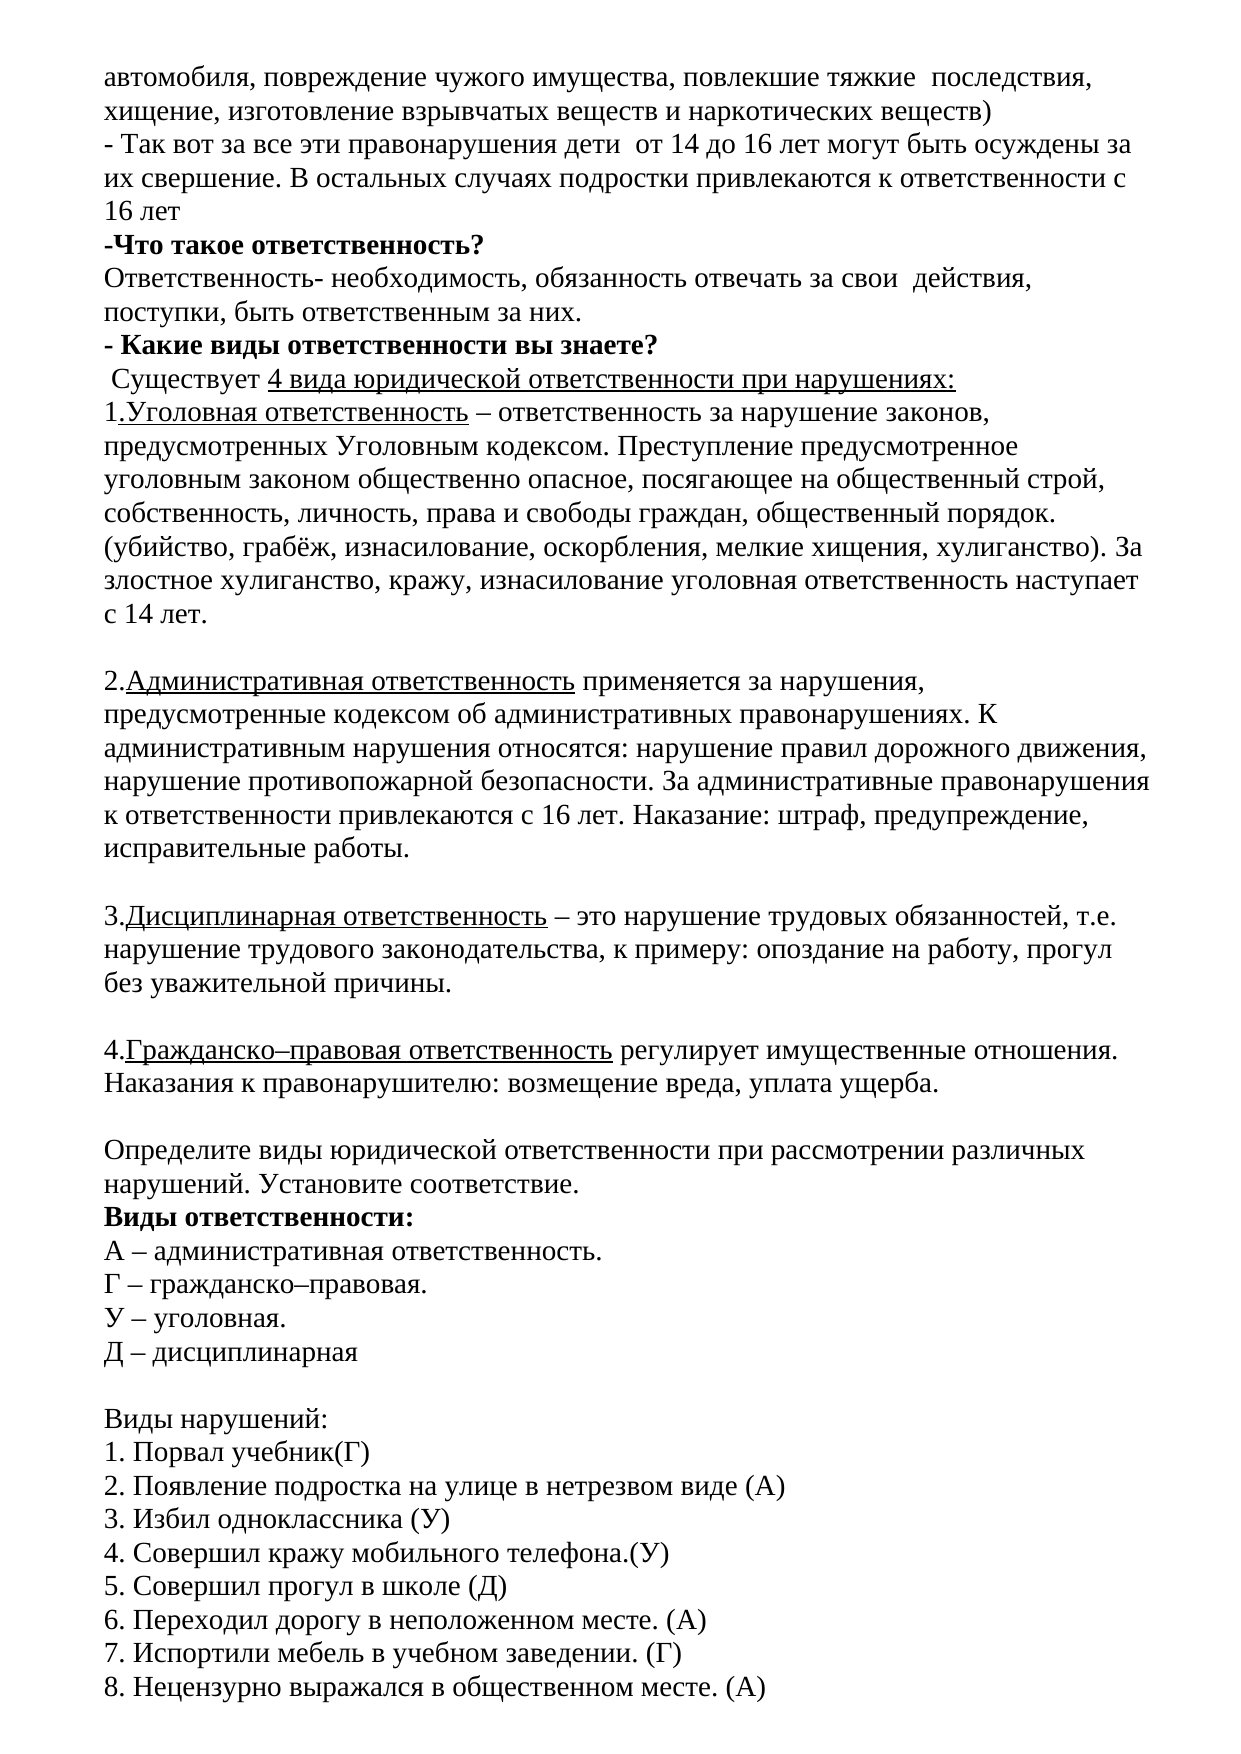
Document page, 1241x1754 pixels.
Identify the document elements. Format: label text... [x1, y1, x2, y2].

text 2. Появление подростка на улице в нетрезвом виде (А) [103, 1468, 1152, 1501]
text -Что такое ответственность? [103, 227, 1152, 260]
text 8. Нецензурно выражался в общественном месте. (А) [103, 1669, 1152, 1703]
text Определите виды юридической ответственности при рассмотрении различных нарушений. Установите соответствие. [103, 1132, 1152, 1199]
text 3.Дисциплинарная ответственность – это нарушение трудовых обязанностей, т.е. нарушение трудового законодательства, к примеру: опоздание на работу, прогул без уважительной причины. [103, 898, 1152, 998]
text 1.Уголовная ответственность – ответственность за нарушение законов, предусмотренных Уголовным кодексом. Преступление предусмотренное уголовным законом общественно опасное, посягающее на общественный строй, собственность, личность, права и свободы граждан, общественный порядок. (убийство, грабёж, изнасилование, оскорбления, мелкие хищения, хулиганство). За злостное хулиганство, кражу, изнасилование уголовная ответственность наступает с 14 лет. [103, 394, 1152, 629]
text 4.Гражданско–правовая ответственность регулирует имущественные отношения. Наказания к правонарушителю: возмещение вреда, уплата ущерба. [103, 1032, 1152, 1099]
text Виды нарушений: [103, 1401, 1152, 1434]
text 2.Административная ответственность применяется за нарушения, предусмотренные кодексом об административных правонарушениях. К административным нарушения относятся: нарушение правил дорожного движения, нарушение противопожарной безопасности. За административные правонарушения к ответственности привлекаются с 16 лет. Наказание: штраф, предупреждение, исправительные работы. [103, 663, 1152, 864]
text - Какие виды ответственности вы знаете? [103, 327, 1152, 361]
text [103, 59, 1152, 126]
text Виды ответственности: [103, 1199, 1152, 1233]
text Существует 4 вида юридической ответственности при нарушениях: [103, 361, 1152, 394]
text 3. Избил одноклассника (У) [103, 1501, 1152, 1535]
text Г – гражданско–правовая. [103, 1267, 1152, 1300]
text 1. Порвал учебник(Г) [103, 1434, 1152, 1468]
text 4. Совершил кражу мобильного телефона.(У) [103, 1535, 1152, 1568]
text Ответственность- необходимость, обязанность отвечать за свои действия, поступки, быть ответственным за них. [103, 260, 1152, 327]
text У – уголовная. [103, 1300, 1152, 1334]
text - Так вот за все эти правонарушения дети от 14 до 16 лет могут быть осуждены за их свершение. В остальных случаях подростки привлекаются к ответственности с 16 лет [103, 126, 1152, 227]
text А – административная ответственность. [103, 1233, 1152, 1267]
text 5. Совершил прогул в школе (Д) [103, 1568, 1152, 1602]
text Д – дисциплинарная [103, 1334, 1152, 1367]
text 7. Испортили мебель в учебном заведении. (Г) [103, 1636, 1152, 1669]
text 6. Переходил дорогу в неположенном месте. (А) [103, 1602, 1152, 1636]
